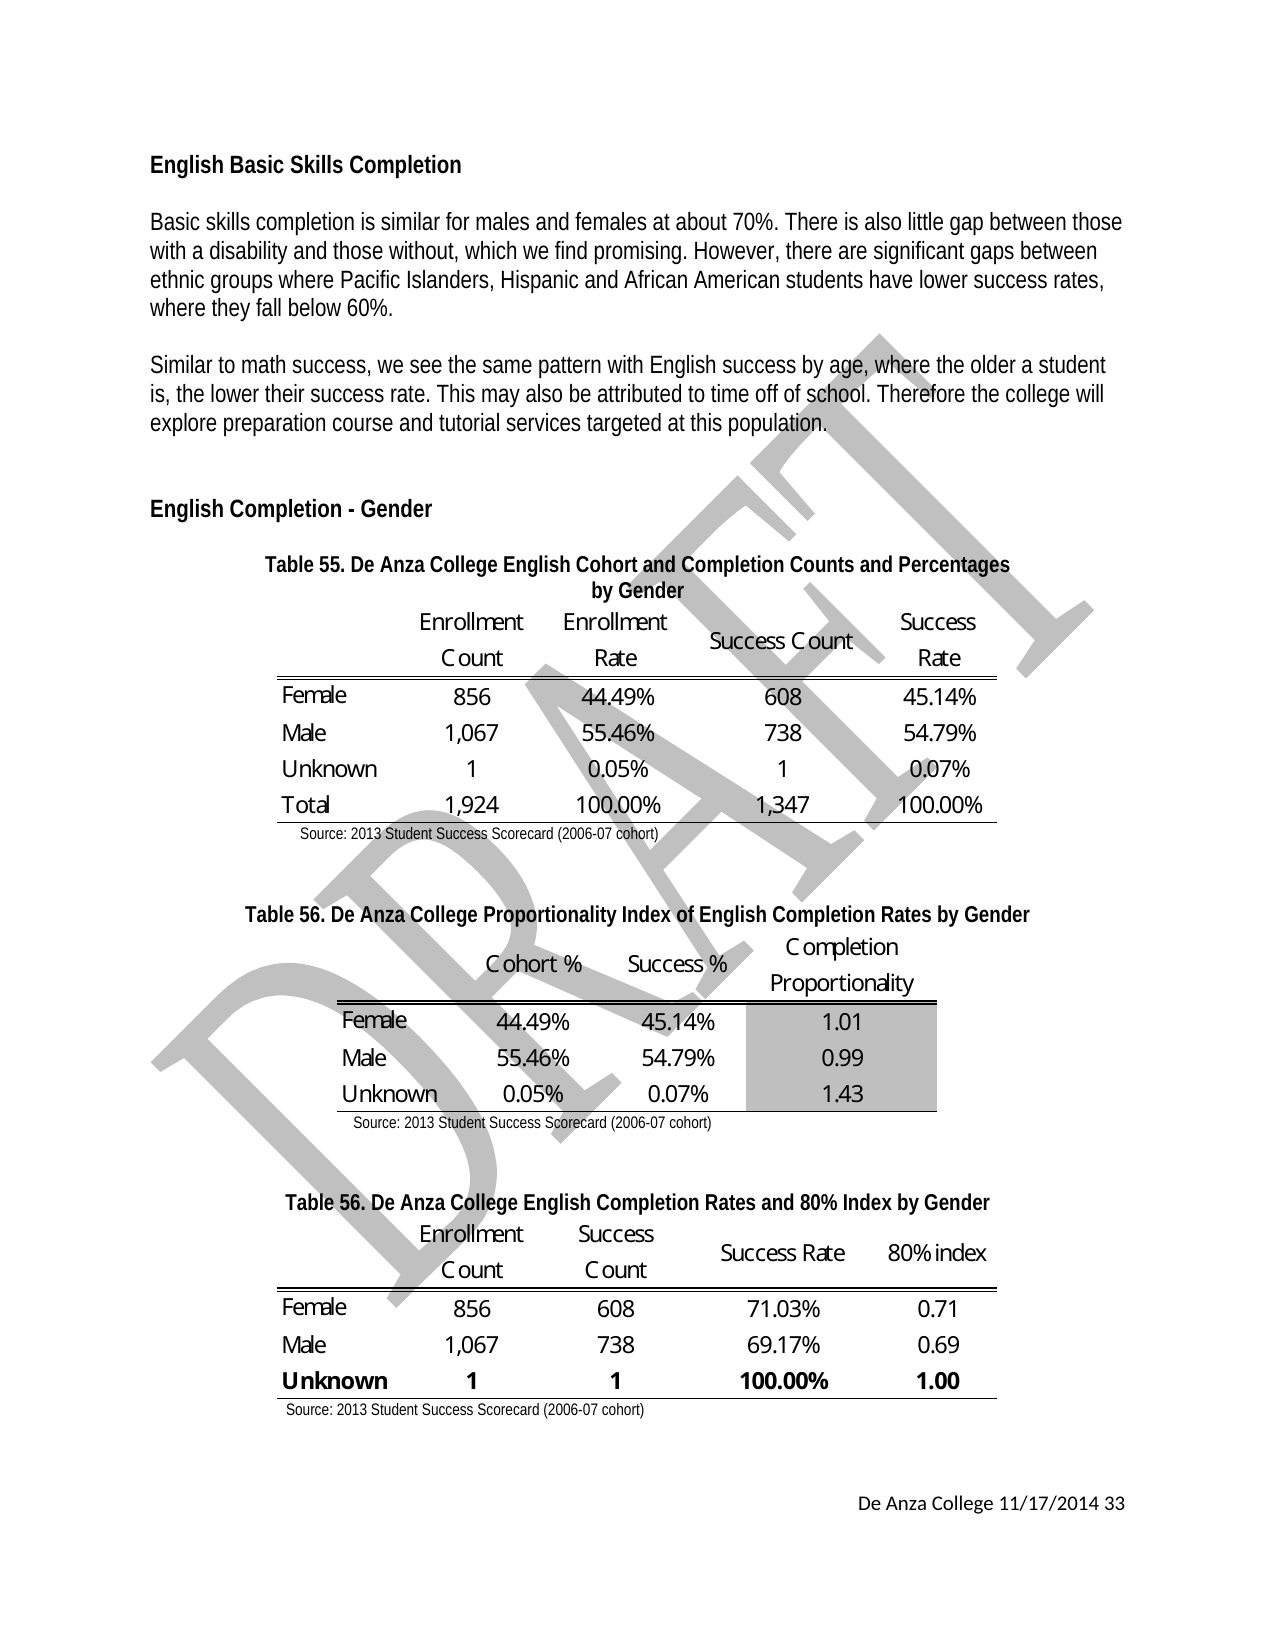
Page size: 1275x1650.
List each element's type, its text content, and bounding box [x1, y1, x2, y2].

text Source: 2013 Student Success Scorecard (2006-07 cohort) [225, 1400, 1125, 1419]
text Similar to math success, we see the same pattern with English success by age, where the older a student is, the lower their success rate. This may also be attributed to time off of school. Therefore the college will explore preparation course and tutorial services targeted at this population. [150, 351, 1125, 436]
text Table 55. De Anza College English Cohort and Completion Counts and Percentages [150, 551, 1125, 577]
text Source: 2013 Student Success Scorecard (2006-07 cohort) [225, 824, 1125, 843]
text Source: 2013 Student Success Scorecard (2006-07 cohort) [300, 1113, 1125, 1132]
text Basic skills completion is similar for males and females at about 70%. There is also little gap between those with a disability and those without, which we find promising. However, there are significant gaps between ethnic groups where Pacific Islanders, Hispanic and African American students have lower success rates, where they fall below 60%. [150, 207, 1125, 322]
text Table 56. De Anza College English Completion Rates and 80% Index by Gender [150, 1189, 1125, 1216]
text Table 56. De Anza College Proportionality Index of English Completion Rates by Gender [150, 901, 1125, 927]
text by Gender [150, 577, 1125, 604]
text English Basic Skills Completion [150, 150, 1125, 179]
text English Completion - Gender [150, 494, 1125, 522]
